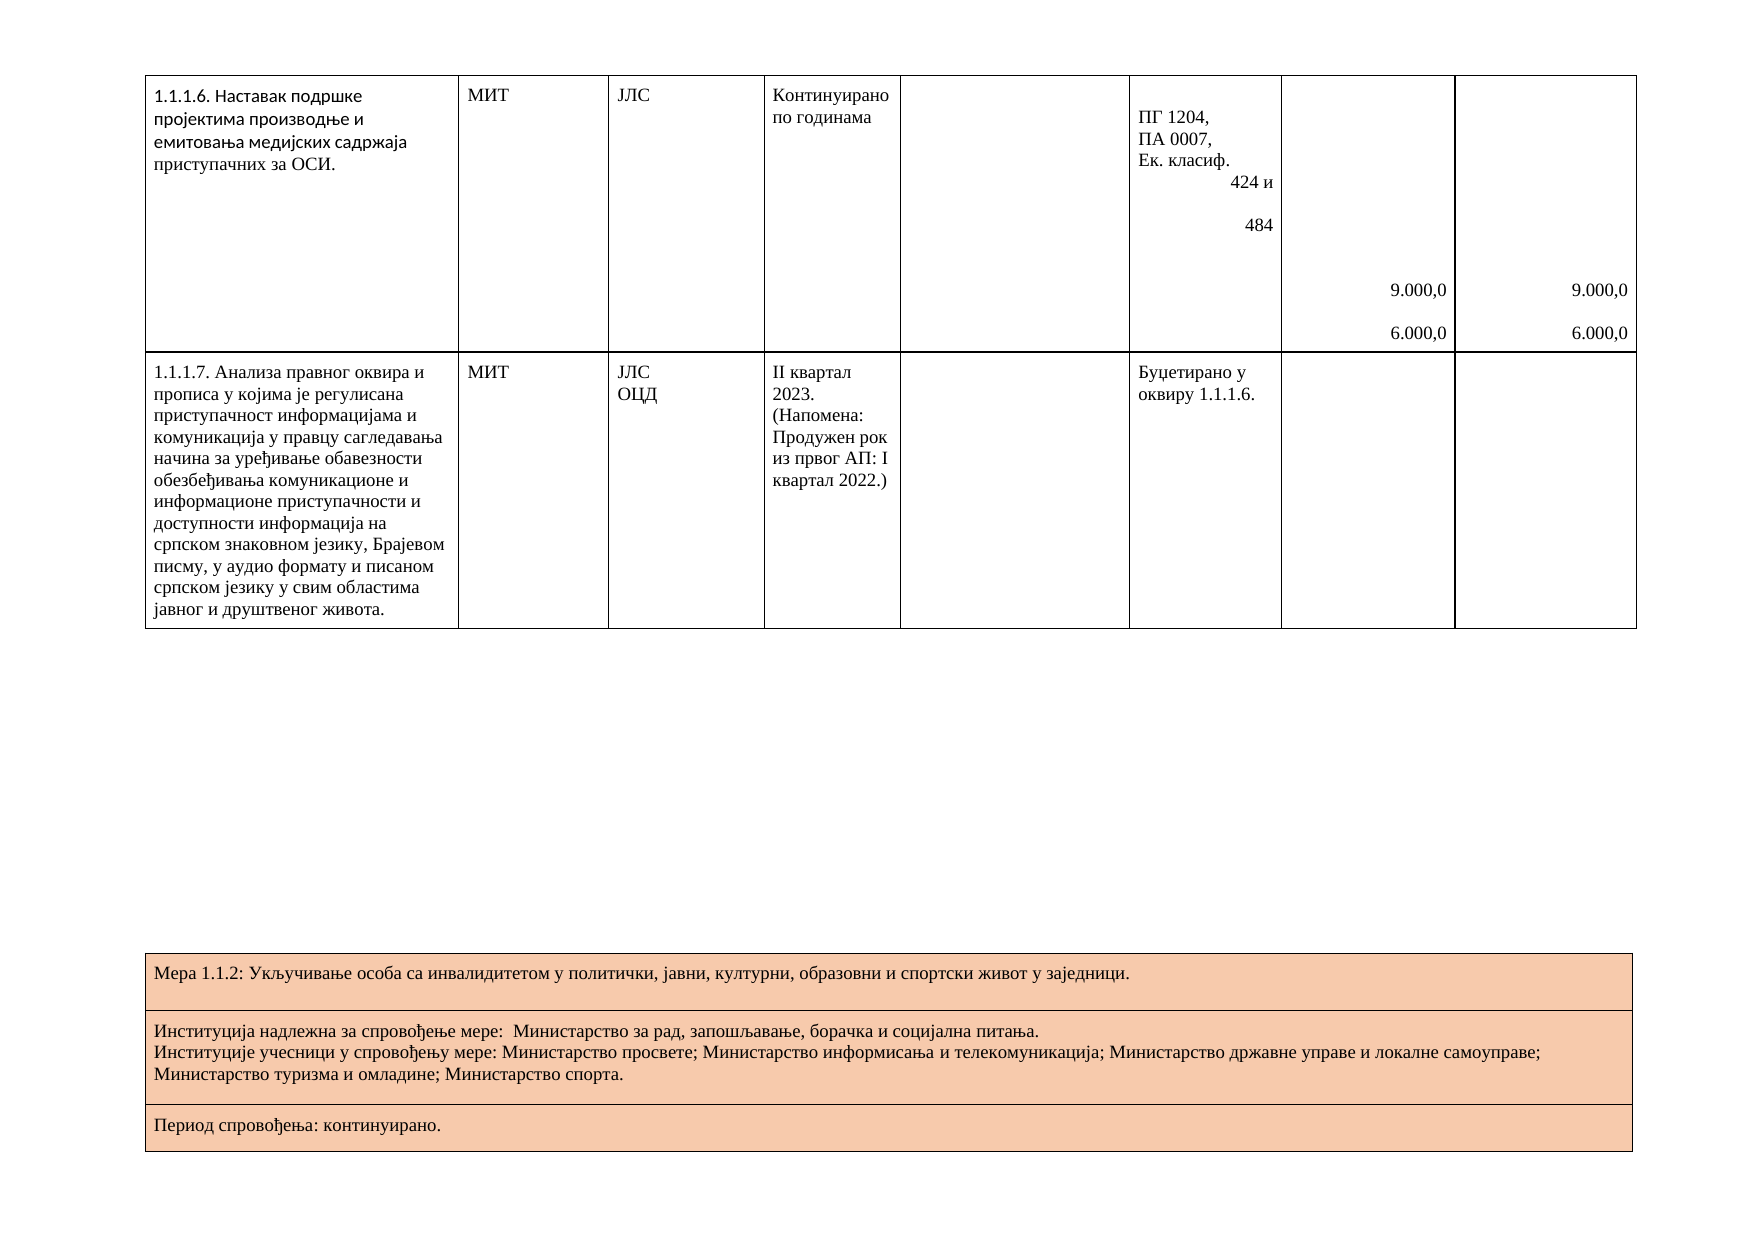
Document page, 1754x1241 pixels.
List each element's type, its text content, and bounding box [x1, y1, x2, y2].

table_cell Период спровођења: континуирано. [146, 1105, 1632, 1151]
table_cell 1.1.1.6. Наставак подршке пројектима производње и емитовања медијских садржаја приступачних за ОСИ. [146, 76, 458, 351]
table_cell [1282, 353, 1454, 628]
table_cell ЈЛС [609, 76, 764, 351]
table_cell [765, 76, 900, 351]
table_cell II квартал 2023. (Напомена: Продужен рок из првог АП: I квартал 2022.) [765, 353, 900, 628]
table_cell ЈЛС ОЦД [609, 353, 764, 628]
table_cell МИТ [459, 76, 608, 351]
table_cell ПГ 1204, ПА 0007, Ек. класиф. 424 и 484 [1130, 76, 1281, 351]
table_cell 1.1.1.7. Анализа правног оквира и прописа у којима је регулисана приступачност информацијама и комуникација у правцу сагледавања начина за уређивање обавезности обезбеђивања комуникационе и информационе приступачности и доступности информација на српском знаковном језику, Брајевом писму, у аудио формату и писаном српском језику у свим областима јавног и друштвеног живота. [146, 353, 458, 628]
table_cell Институција надлежна за спровођење мере: Министарство за рад, запошљавање, борачка и социјална питања. Институције учесници у спровођењу мере: Министарство просвете; Министарство информисања и телекомуникација; Министарство државне управе и локалне самоуправе; Министарство туризма и омладине; Министарство спорта. [146, 1011, 1632, 1104]
table_cell [1456, 353, 1636, 628]
table_cell [901, 76, 1129, 351]
table_cell Буџетирано у оквиру 1.1.1.6. [1130, 353, 1281, 628]
table_header Мера 1.1.2: Укључивање особа са инвалидитетом у политички, јавни, културни, образовни и спортски живот у заједници. [146, 954, 1632, 1010]
table_cell 9.000,0 6.000,0 [1456, 76, 1636, 351]
table_cell [901, 353, 1129, 628]
table_cell МИТ [459, 353, 608, 628]
table_cell 9.000,0 6.000,0 [1282, 76, 1454, 351]
